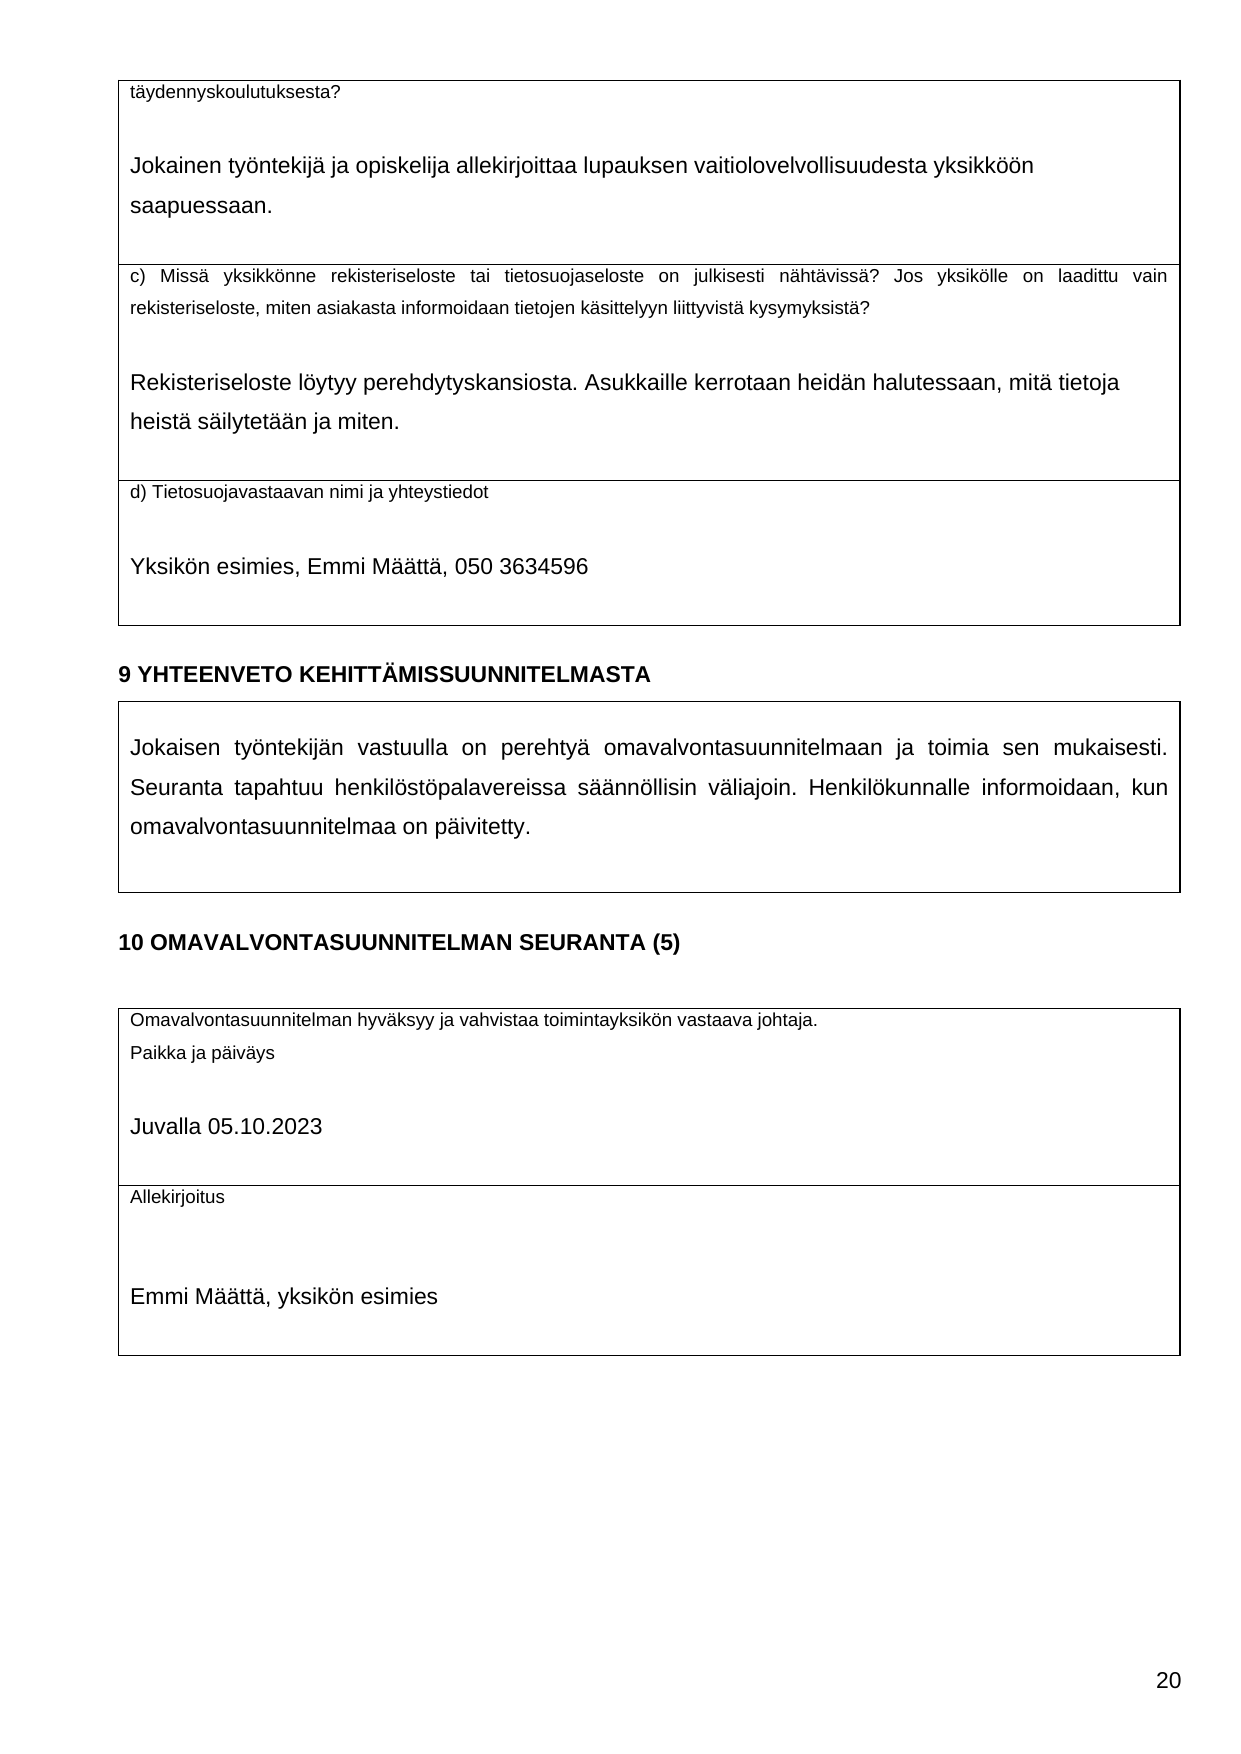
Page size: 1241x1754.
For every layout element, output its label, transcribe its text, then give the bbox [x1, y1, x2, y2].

table_header Jokaisen työntekijän vastuulla on perehtyä omavalvontasuunnitelmaan ja toimia sen mukaisesti. Seuranta tapahtuu henkilöstöpalavereissa säännöllisin väliajoin. Henkilökunnalle informoidaan, kun omavalvontasuunnitelmaa on päivitetty. [119, 702, 1179, 892]
table_cell Allekirjoitus Emmi Määttä, yksikön esimies [119, 1186, 1179, 1355]
table_cell c) Missä yksikkönne rekisteriseloste tai tietosuojaseloste on julkisesti nähtävissä? Jos yksikölle on laadittu vain rekisteriseloste, miten asiakasta informoidaan tietojen käsittelyyn liittyvistä kysymyksistä? Rekisteriseloste löytyy perehdytyskansiosta. Asukkaille kerrotaan heidän halutessaan, mitä tietoja heistä säilytetään ja miten. [119, 265, 1179, 480]
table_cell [119, 81, 1179, 263]
subtitle 10 OMAVALVONTASUUNNITELMAN SEURANTA (5) [118, 929, 1181, 995]
subtitle 9 YHTEENVETO KEHITTÄMISSUUNNITELMASTA [118, 661, 1181, 688]
table_header Omavalvontasuunnitelman hyväksyy ja vahvistaa toimintayksikön vastaava johtaja. Paikka ja päiväys Juvalla 05.10.2023 [119, 1009, 1179, 1185]
table_cell d) Tietosuojavastaavan nimi ja yhteystiedot Yksikön esimies, Emmi Määttä, 050 3634596 [119, 481, 1179, 624]
